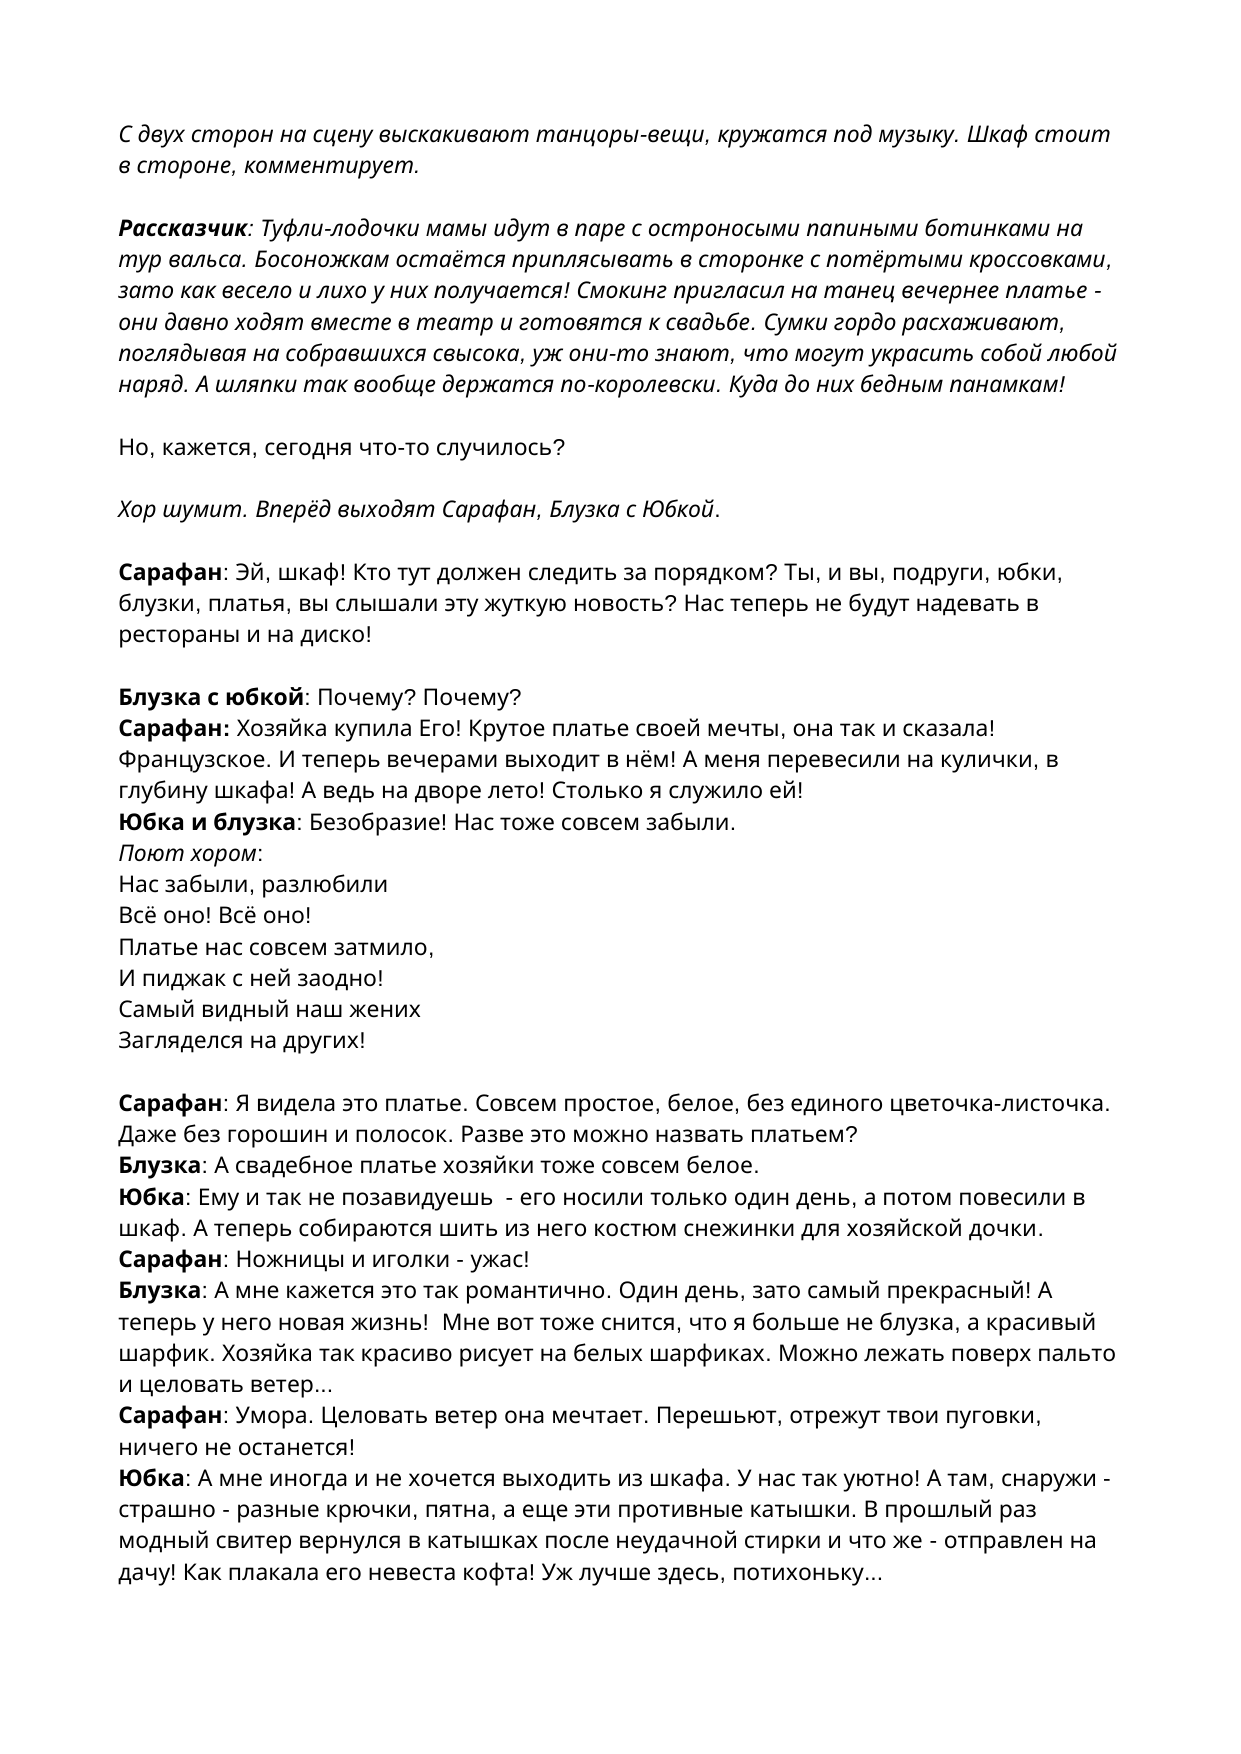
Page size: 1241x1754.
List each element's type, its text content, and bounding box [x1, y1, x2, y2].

text Сарафан: Ножницы и иголки - ужас! [118, 1243, 1122, 1274]
text Сарафан: Умора. Целовать ветер она мечтает. Перешьют, отрежут твои пуговки, ничего не останется! [118, 1399, 1122, 1462]
text Самый видный наш жених [118, 993, 1122, 1024]
text Но, кажется, сегодня что-то случилось? [118, 431, 1122, 462]
text Юбка: А мне иногда и не хочется выходить из шкафа. У нас так уютно! А там, снаружи - страшно - разные крючки, пятна, а еще эти противные катышки. В прошлый раз модный свитер вернулся в катышках после неудачной стирки и что же - отправлен на дачу! Как плакала его невеста кофта! Уж лучше здесь, потихоньку... [118, 1462, 1122, 1587]
text Сарафан: Я видела это платье. Совсем простое, белое, без единого цветочка-листочка. Даже без горошин и полосок. Разве это можно назвать платьем? [118, 1087, 1122, 1149]
text Сарафан: Хозяйка купила Его! Крутое платье своей мечты, она так и сказала! Французское. И теперь вечерами выходит в нём! А меня перевесили на кулички, в глубину шкафа! А ведь на дворе лето! Столько я служило ей! [118, 712, 1122, 806]
text Загляделся на других! [118, 1024, 1122, 1056]
text Рассказчик: Туфли-лодочки мамы идут в паре с остроносыми папиными ботинками на тур вальса. Босоножкам остаётся приплясывать в сторонке с потёртыми кроссовками, зато как весело и лихо у них получается! Смокинг пригласил на танец вечернее платье - они давно ходят вместе в театр и готовятся к свадьбе. Сумки гордо расхаживают, поглядывая на собравшихся свысока, уж они-то знают, что могут украсить собой любой наряд. А шляпки так вообще держатся по-королевски. Куда до них бедным панамкам! [118, 212, 1122, 399]
text И пиджак с ней заодно! [118, 962, 1122, 993]
text Блузка: А свадебное платье хозяйки тоже совсем белое. [118, 1149, 1122, 1181]
text Всё оно! Всё оно! [118, 899, 1122, 931]
text Юбка: Ему и так не позавидуешь - его носили только один день, а потом повесили в шкаф. А теперь собираются шить из него костюм снежинки для хозяйской дочки. [118, 1181, 1122, 1243]
text Сарафан: Эй, шкаф! Кто тут должен следить за порядком? Ты, и вы, подруги, юбки, блузки, платья, вы слышали эту жуткую новость? Нас теперь не будут надевать в рестораны и на диско! [118, 556, 1122, 649]
text Платье нас совсем затмило, [118, 931, 1122, 962]
text С двух сторон на сцену выскакивают танцоры-вещи, кружатся под музыку. Шкаф стоит в стороне, комментирует. [118, 118, 1122, 181]
text Нас забыли, разлюбили [118, 868, 1122, 899]
text Блузка: А мне кажется это так романтично. Один день, зато самый прекрасный! А теперь у него новая жизнь! Мне вот тоже снится, что я больше не блузка, а красивый шарфик. Хозяйка так красиво рисует на белых шарфиках. Можно лежать поверх пальто и целовать ветер... [118, 1274, 1122, 1399]
text Поют хором: [118, 837, 1122, 868]
text Юбка и блузка: Безобразие! Нас тоже совсем забыли. [118, 806, 1122, 837]
text Блузка с юбкой: Почему? Почему? [118, 681, 1122, 712]
text Хор шумит. Вперёд выходят Сарафан, Блузка с Юбкой. [118, 493, 1122, 524]
